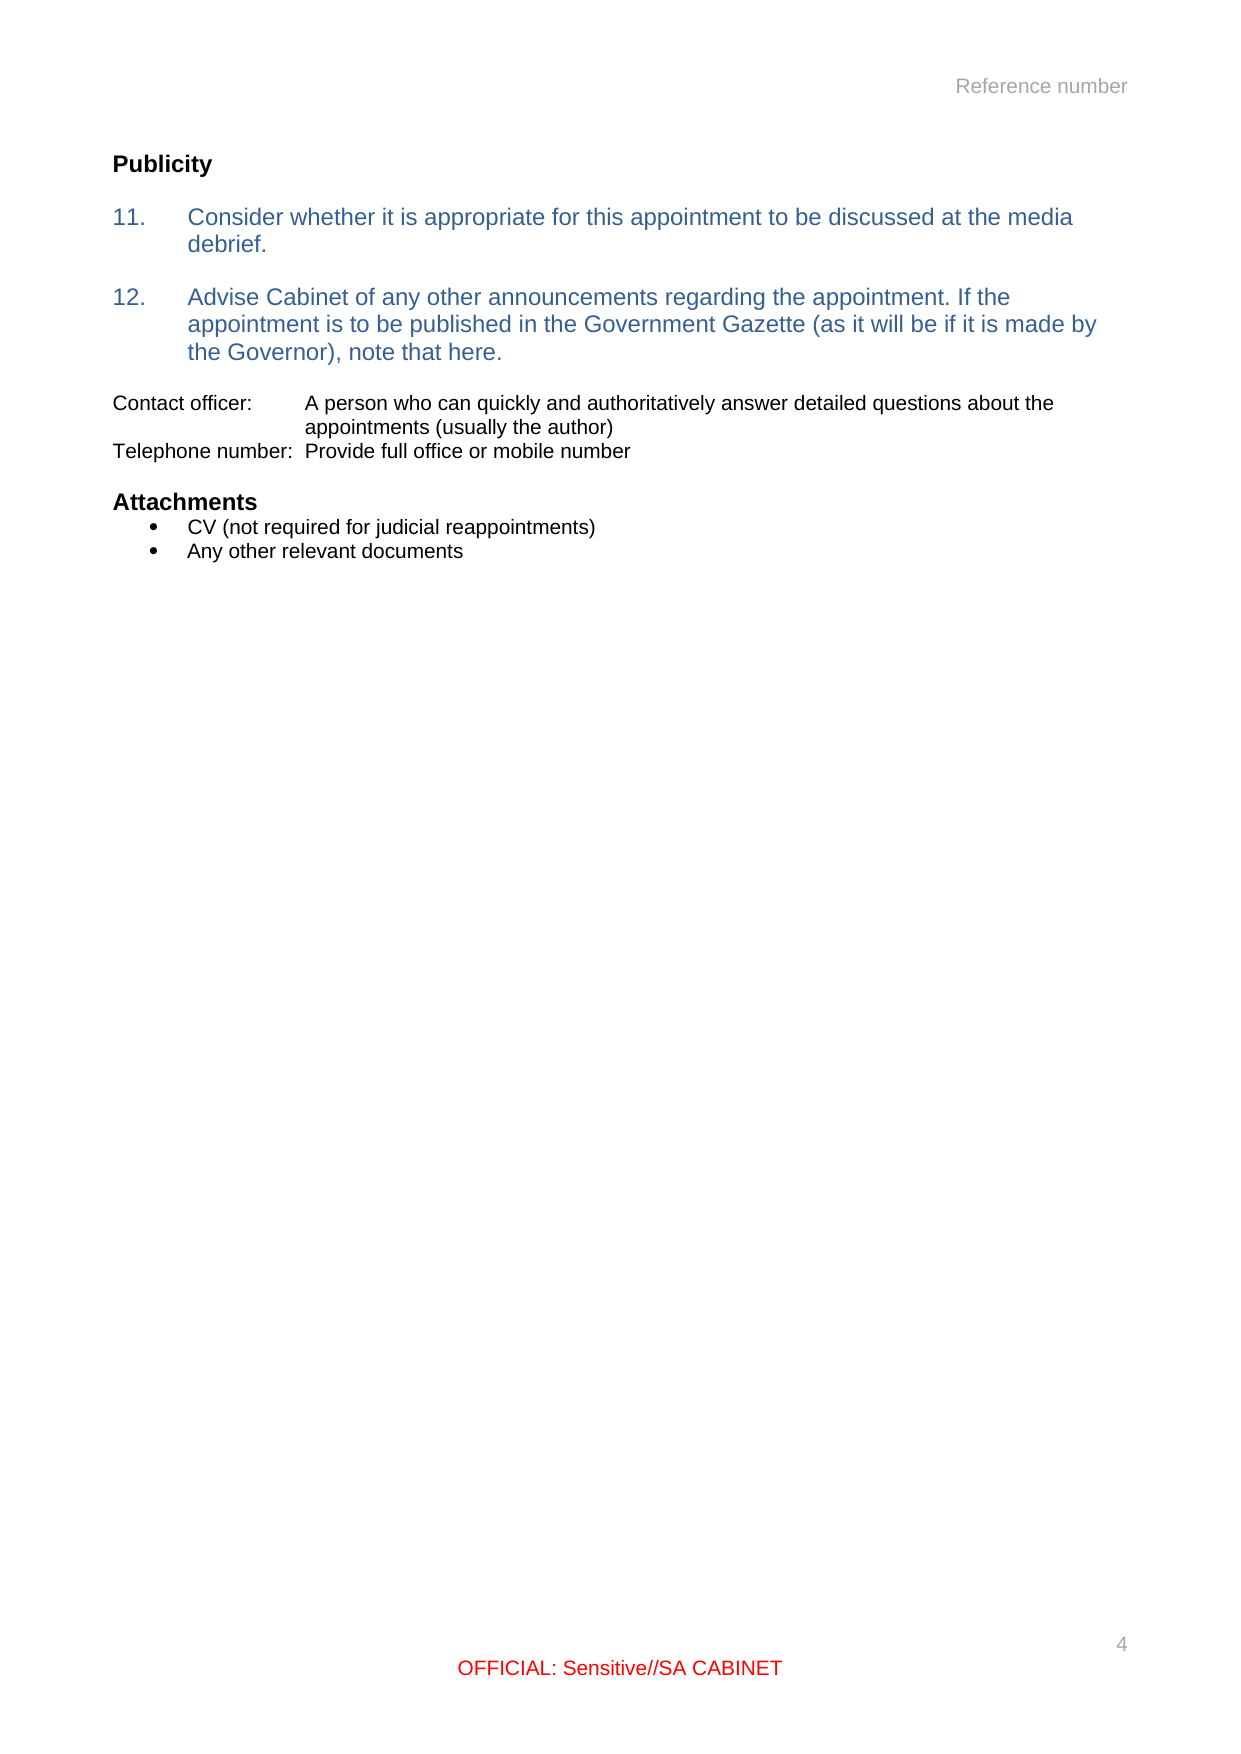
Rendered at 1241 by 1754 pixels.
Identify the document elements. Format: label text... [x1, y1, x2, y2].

list Contact officer: A person who can quickly and authoritatively answer detailed questions about the appointments (usually the author) [112, 391, 1128, 438]
list Telephone number: Provide full office or mobile number [112, 438, 1128, 462]
list Publicity [112, 150, 1128, 178]
list Consider whether it is appropriate for this appointment to be discussed at the media debrief. [112, 203, 1128, 258]
list CV (not required for judicial reappointments) [150, 515, 1128, 539]
list Advise Cabinet of any other announcements regarding the appointment. If the appointment is to be published in the Government Gazette (as it will be if it is made by the Governor), note that here. [112, 283, 1128, 366]
list Any other relevant documents [150, 539, 1128, 563]
list Attachments [112, 487, 1128, 515]
